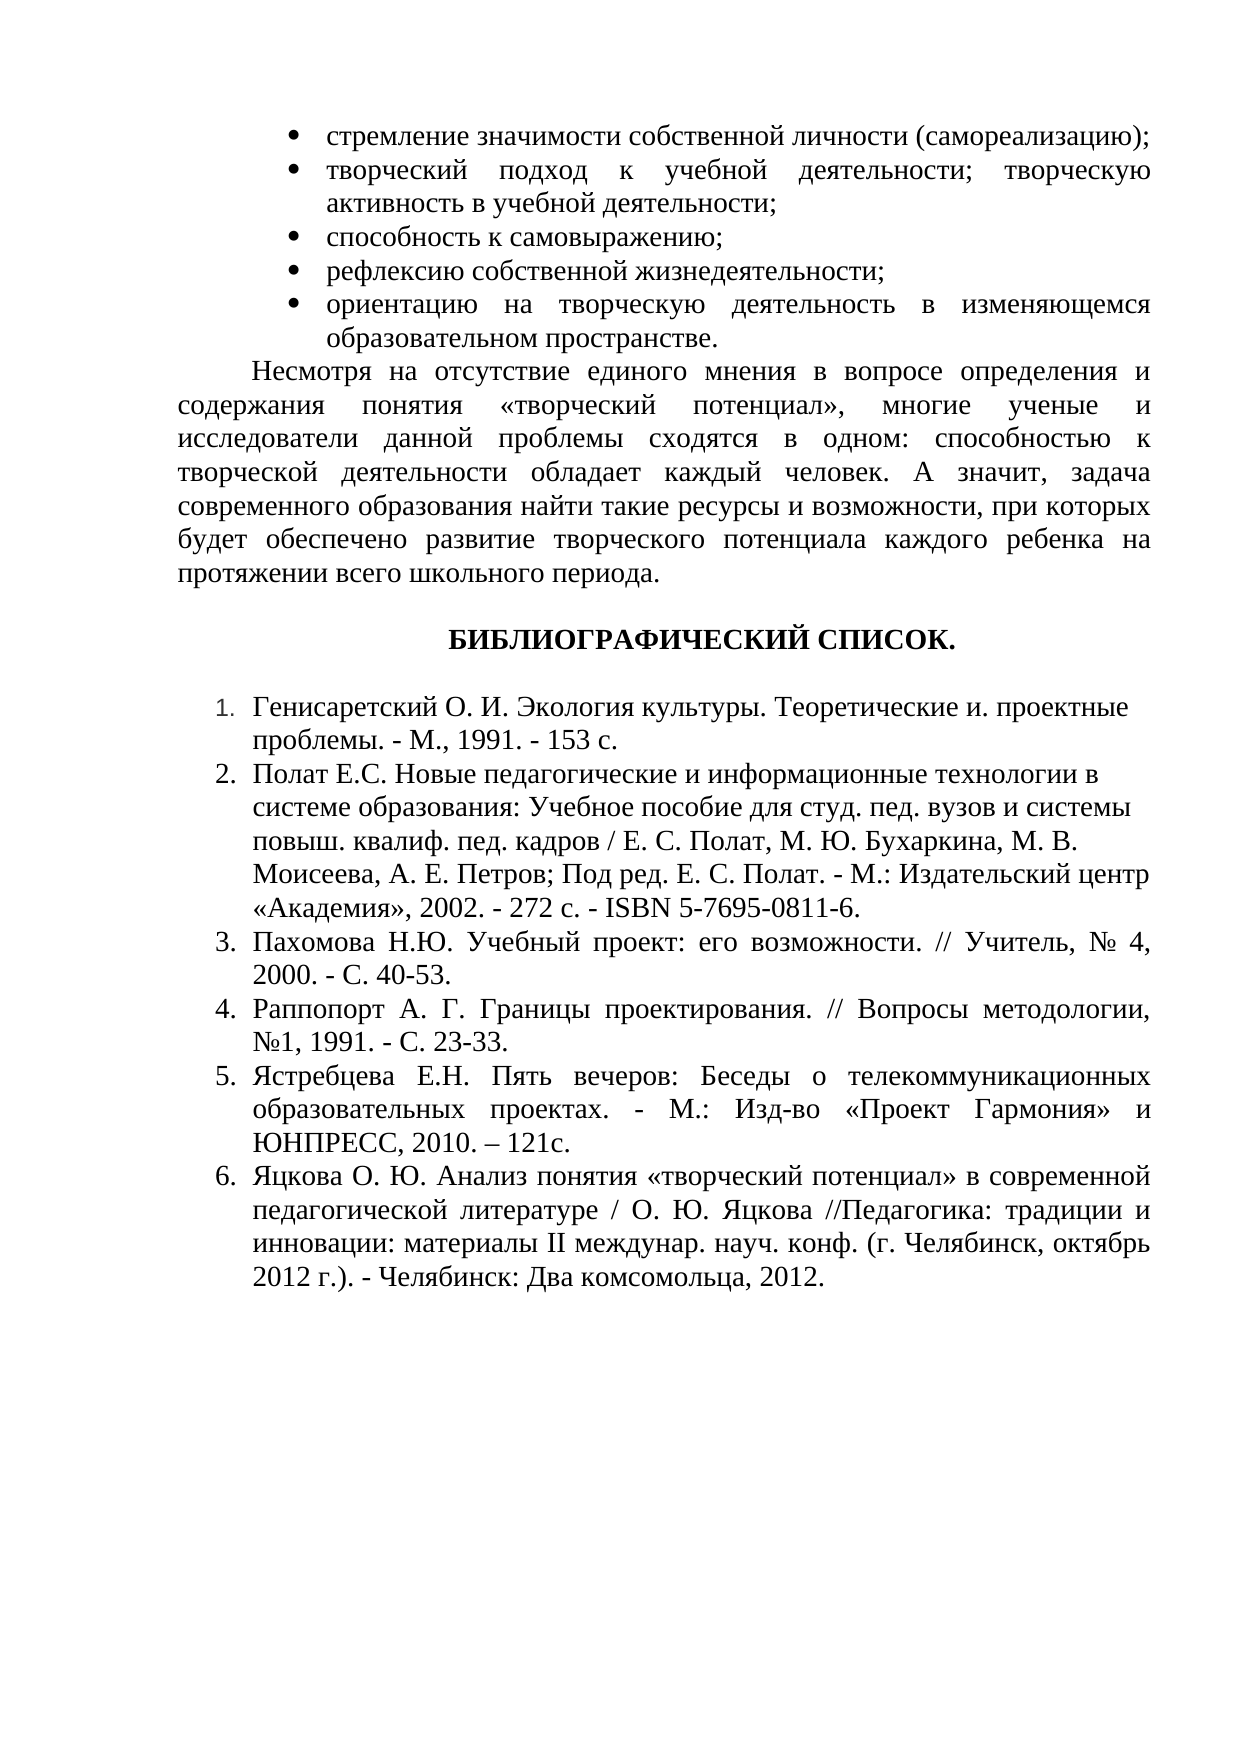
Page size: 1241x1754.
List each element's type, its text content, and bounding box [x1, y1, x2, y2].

list Ястребцева Е.Н. Пять вечеров: Беседы о телекоммуникационных образовательных проектах. - М.: Изд-во «Проект Гармония» и ЮНПРЕСС, 2010. – 121c. [215, 1058, 1152, 1158]
list Полат Е.С. Новые педагогические и информационные технологии в системе образования: Учебное пособие для студ. пед. вузов и системы повыш. квалиф. пед. кадров / Е. С. Полат, М. Ю. Бухаркина, М. В. Моисеева, А. Е. Петров; Под ред. Е. С. Полат. - М.: Издательский центр «Академия», 2002. - 272 с. - ISBN 5-7695-0811-6. [215, 756, 1152, 924]
list Генисаретский О. И. Экология культуры. Теоретические и. проектные проблемы. - М., 1991. - 153 с. [215, 689, 1152, 756]
list творческий подход к учебной деятельности; творческую активность в учебной деятельности; [288, 152, 1152, 219]
list рефлексию собственной жизнедеятельности; [288, 253, 1152, 286]
list Яцкова О. Ю. Анализ понятия «творческий потенциал» в современной педагогической литературе / О. Ю. Яцкова //Педагогика: традиции и инновации: материалы II междунар. науч. конф. (г. Челябинск, октябрь 2012 г.). - Челябинск: Два комсомольца, 2012. [215, 1158, 1152, 1293]
text Несмотря на отсутствие единого мнения в вопросе определения и содержания понятия «творческий потенциал», многие ученые и исследователи данной проблемы сходятся в одном: способностью к творческой деятельности обладает каждый человек. А значит, задача современного образования найти такие ресурсы и возможности, при которых будет обеспечено развитие творческого потенциала каждого ребенка на протяжении всего школьного периода. [177, 353, 1152, 588]
list Раппопорт А. Г. Границы проектирования. // Вопросы методологии, №1, 1991. - С. 23-33. [215, 991, 1152, 1058]
list способность к самовыражению; [288, 219, 1152, 253]
list Пахомова Н.Ю. Учебный проект: его возможности. // Учитель, № 4, 2000. - С. 40-53. [215, 924, 1152, 991]
list ориентацию на творческую деятельность в изменяющемся образовательном пространстве. [288, 286, 1152, 353]
text Библиографический список. [177, 622, 1152, 655]
list стремление значимости собственной личности (самореализацию); [288, 118, 1152, 152]
